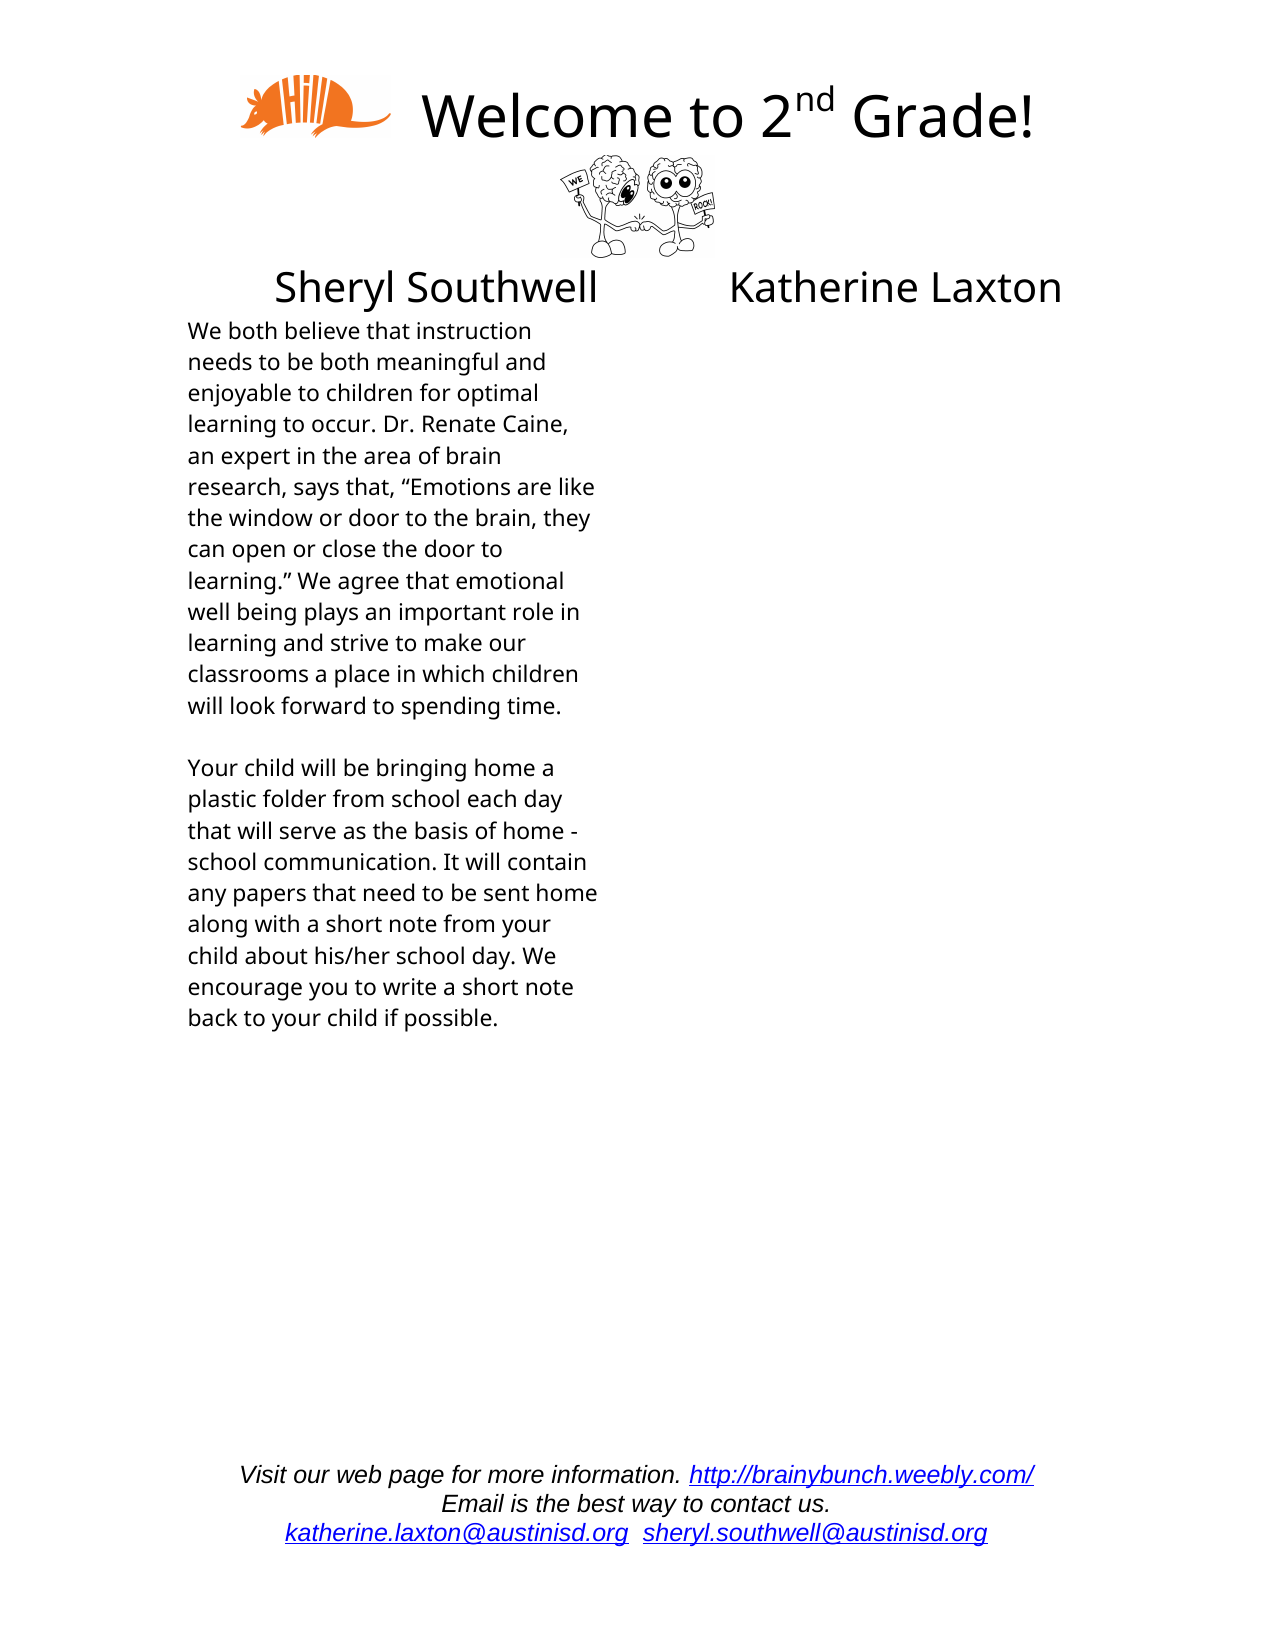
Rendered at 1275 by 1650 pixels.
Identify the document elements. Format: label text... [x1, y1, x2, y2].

text Your child will be bringing home a plastic folder from school each day that will serve as the basis of home - school communication. It will contain any papers that need to be sent home along with a short note from your child about his/her school day. We encourage you to write a short note back to your child if possible. [187, 752, 600, 1033]
picture [560, 155, 715, 258]
picture [240, 75, 391, 138]
text We both believe that instruction needs to be both meaningful and enjoyable to children for optimal learning to occur. Dr. Renate Caine, an expert in the area of brain research, says that, “Emotions are like the window or door to the brain, they can open or close the door to learning.” We agree that emotional well being plays an important role in learning and strive to make our classrooms a place in which children will look forward to spending time. [187, 315, 600, 721]
